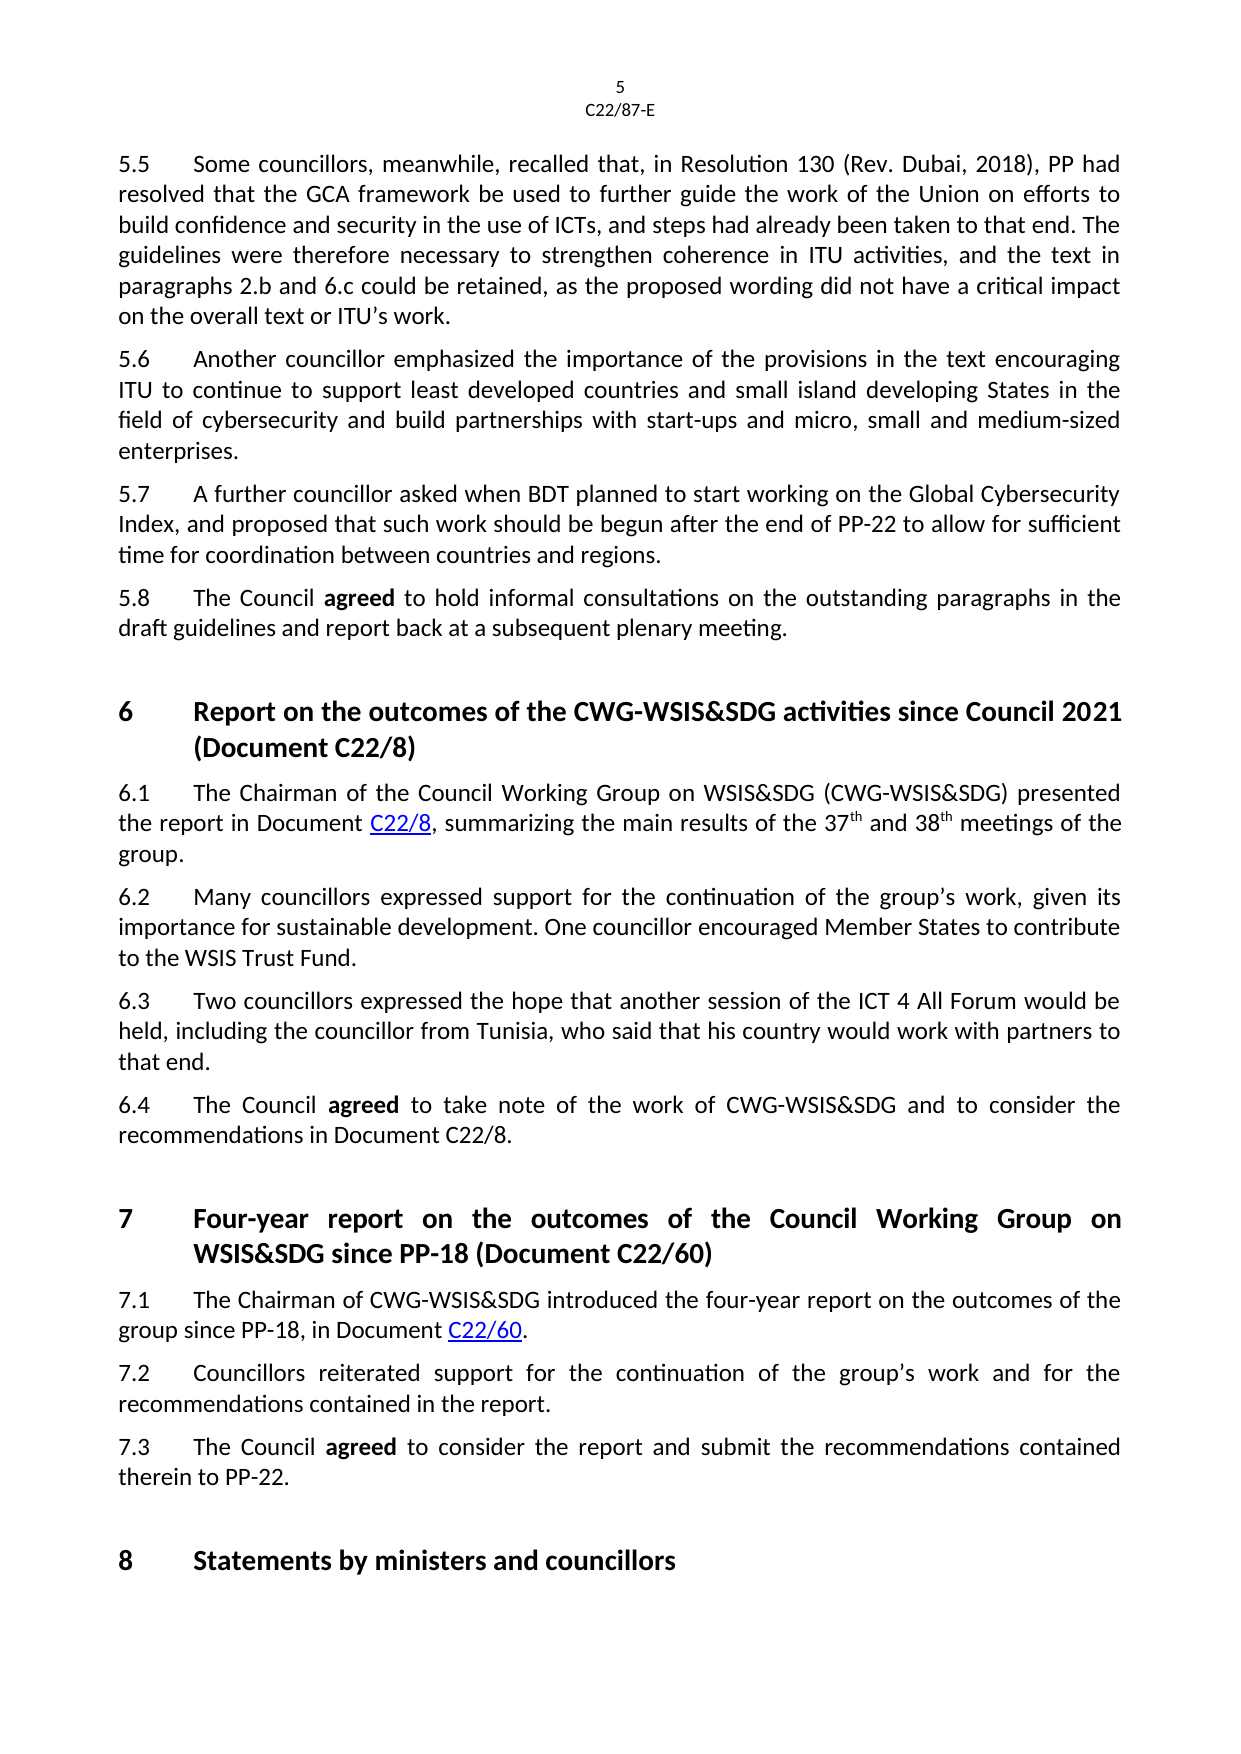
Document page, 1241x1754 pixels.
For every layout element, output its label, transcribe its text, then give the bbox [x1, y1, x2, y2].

text 6.3 Two councillors expressed the hope that another session of the ICT 4 All Forum would be held, including the councillor from Tunisia, who said that his country would work with partners to that end. [118, 985, 1122, 1076]
text 5.5 Some councillors, meanwhile, recalled that, in Resolution 130 (Rev. Dubai, 2018), PP had resolved that the GCA framework be used to further guide the work of the Union on efforts to build confidence and security in the use of ICTs, and steps had already been taken to that end. The guidelines were therefore necessary to strengthen coherence in ITU activities, and the text in paragraphs 2.b and 6.c could be retained, as the proposed wording did not have a critical impact on the overall text or ITU’s work. [118, 148, 1122, 331]
text 7.1 The Chairman of CWG-WSIS&SDG introduced the four-year report on the outcomes of the group since PP-18, in Document C22/60. [118, 1284, 1122, 1345]
subtitle 8 Statements by ministers and councillors [118, 1542, 1122, 1577]
text 7.2 Councillors reiterated support for the continuation of the group’s work and for the recommendations contained in the report. [118, 1357, 1122, 1418]
text 7.3 The Council agreed to consider the report and submit the recommendations contained therein to PP-22. [118, 1431, 1122, 1492]
subtitle 7 Four-year report on the outcomes of the Council Working Group on WSIS&SDG since PP-18 (Document C22/60) [118, 1200, 1122, 1271]
text 6.1 The Chairman of the Council Working Group on WSIS&SDG (CWG-WSIS&SDG) presented the report in Document C22/8, summarizing the main results of the 37th and 38th meetings of the group. [118, 777, 1122, 868]
text 5.8 The Council agreed to hold informal consultations on the outstanding paragraphs in the draft guidelines and report back at a subsequent plenary meeting. [118, 582, 1122, 643]
text 5.6 Another councillor emphasized the importance of the provisions in the text encouraging ITU to continue to support least developed countries and small island developing States in the field of cybersecurity and build partnerships with start-ups and micro, small and medium-sized enterprises. [118, 343, 1122, 465]
text 6.2 Many councillors expressed support for the continuation of the group’s work, given its importance for sustainable development. One councillor encouraged Member States to contribute to the WSIS Trust Fund. [118, 881, 1122, 972]
text 5.7 A further councillor asked when BDT planned to start working on the Global Cybersecurity Index, and proposed that such work should be begun after the end of PP-22 to allow for sufficient time for coordination between countries and regions. [118, 478, 1122, 569]
text 6.4 The Council agreed to take note of the work of CWG-WSIS&SDG and to consider the recommendations in Document C22/8. [118, 1089, 1122, 1150]
subtitle 6 Report on the outcomes of the CWG-WSIS&SDG activities since Council 2021 (Document C22/8) [118, 693, 1122, 764]
